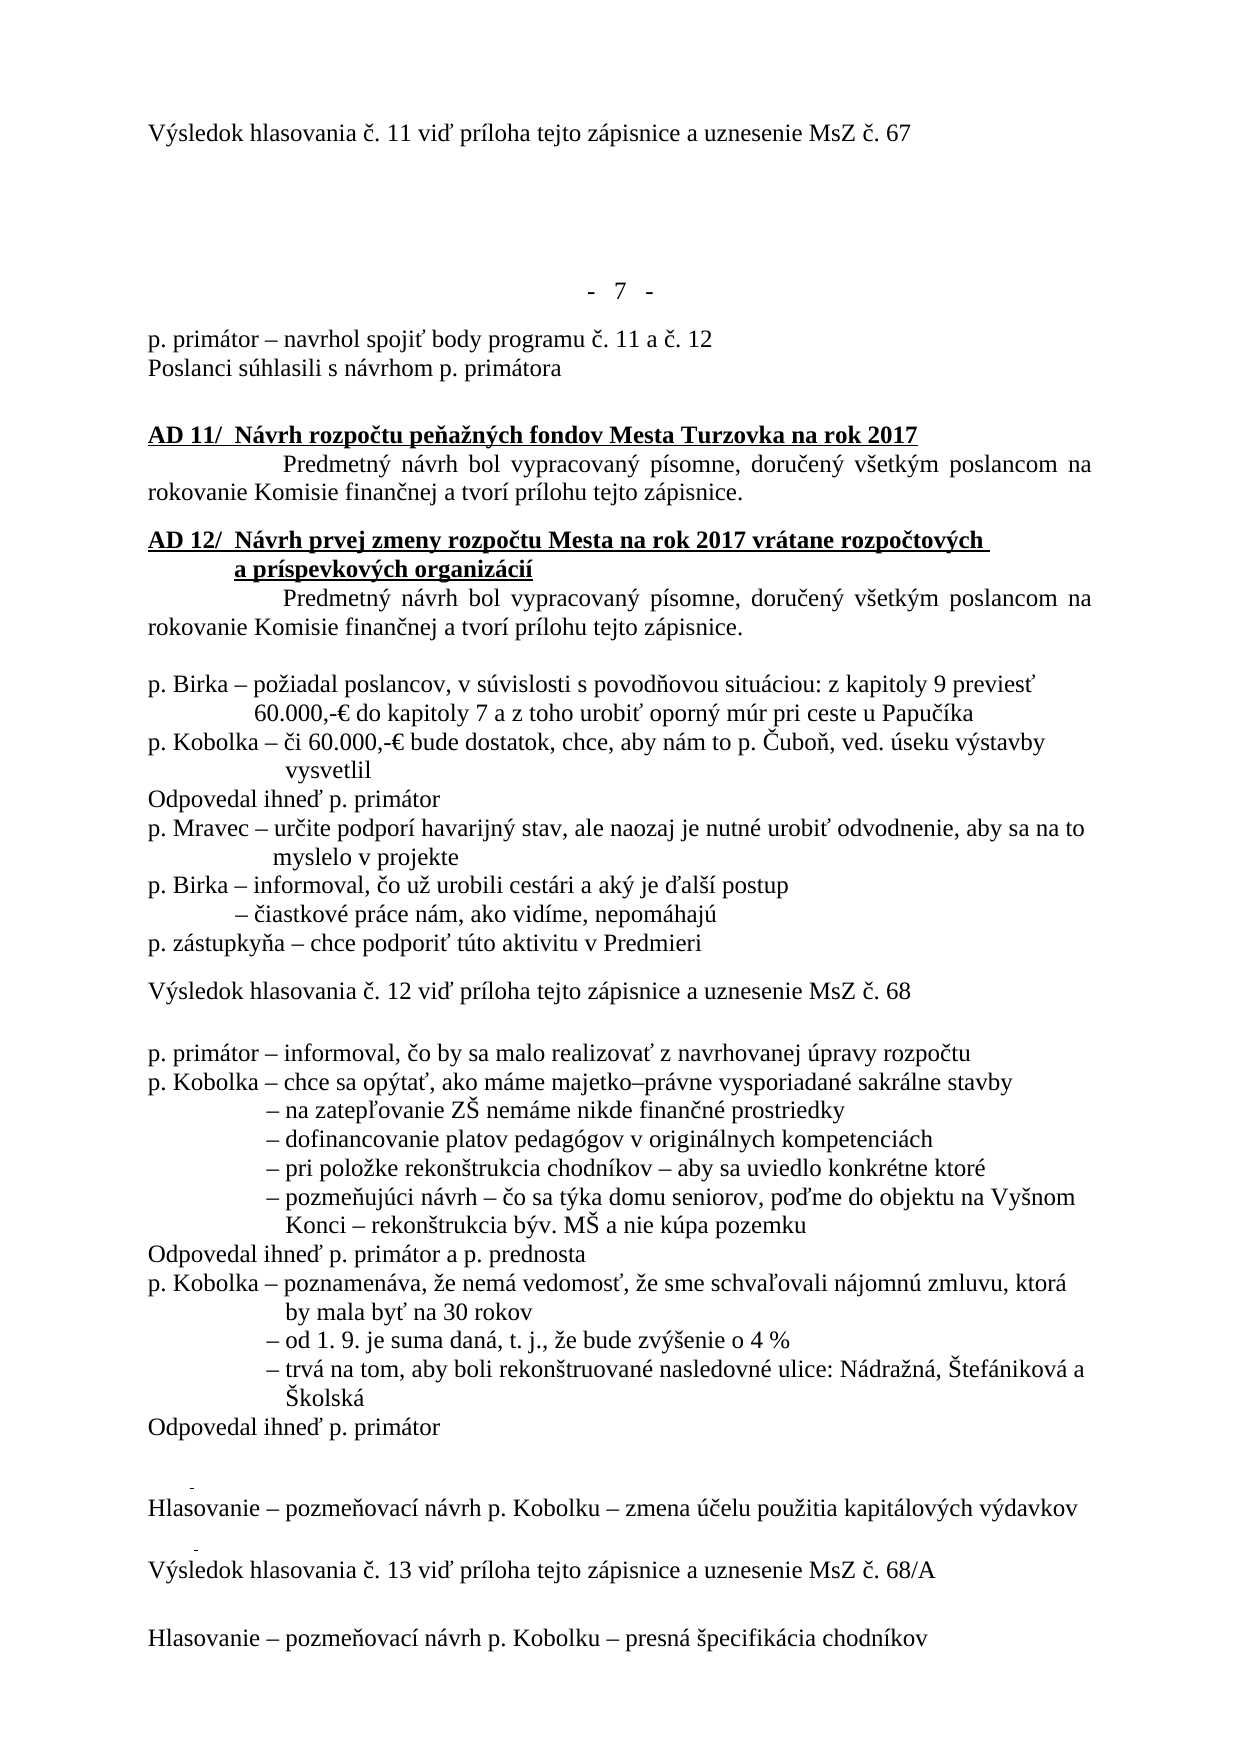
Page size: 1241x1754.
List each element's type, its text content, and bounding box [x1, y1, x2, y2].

text Konci – rekonštrukcia býv. MŠ a nie kúpa pozemku [148, 1211, 1092, 1239]
text Odpovedal ihneď p. primátor [148, 1412, 1092, 1441]
text p. Kobolka – či 60.000,-€ bude dostatok, chce, aby nám to p. Čuboň, ved. úseku výstavby [148, 727, 1092, 755]
text – trvá na tom, aby boli rekonštruované nasledovné ulice: Nádražná, Štefániková a [148, 1354, 1092, 1383]
text – čiastkové práce nám, ako vidíme, nepomáhajú [148, 899, 1092, 928]
text AD 11/ Návrh rozpočtu peňažných fondov Mesta Turzovka na rok 2017 [148, 420, 1092, 449]
text - 7 - [148, 276, 1092, 305]
text vysvetlil [148, 755, 1092, 784]
text p. primátor – navrhol spojiť body programu č. 11 a č. 12 [148, 324, 1092, 353]
text Výsledok hlasovania č. 13 viď príloha tejto zápisnice a uznesenie MsZ č. 68/A [148, 1556, 1092, 1584]
text p. Kobolka – chce sa opýtať, ako máme majetko–právne vysporiadané sakrálne stavby [148, 1067, 1092, 1096]
text – dofinancovanie platov pedagógov v originálnych kompetenciách [148, 1124, 1092, 1153]
text – pozmeňujúci návrh – čo sa týka domu seniorov, poďme do objektu na Vyšnom [148, 1182, 1092, 1211]
text Predmetný návrh bol vypracovaný písomne, doručený všetkým poslancom na rokovanie Komisie finančnej a tvorí prílohu tejto zápisnice. [148, 449, 1092, 506]
text p. Birka – požiadal poslancov, v súvislosti s povodňovou situáciou: z kapitoly 9 previesť [148, 669, 1092, 698]
text p. Mravec – určite podporí havarijný stav, ale naozaj je nutné urobiť odvodnenie, aby sa na to [148, 813, 1092, 842]
text p. Birka – informoval, čo už urobili cestári a aký je ďalší postup [148, 870, 1092, 899]
text – na zatepľovanie ZŠ nemáme nikde finančné prostriedky [148, 1096, 1092, 1124]
text Hlasovanie – pozmeňovací návrh p. Kobolku – zmena účelu použitia kapitálových výdavkov [148, 1493, 1092, 1522]
text AD 12/ Návrh prvej zmeny rozpočtu Mesta na rok 2017 vrátane rozpočtových [148, 525, 1092, 554]
text – od 1. 9. je suma daná, t. j., že bude zvýšenie o 4 % [148, 1326, 1092, 1354]
text 60.000,-€ do kapitoly 7 a z toho urobiť oporný múr pri ceste u Papučíka [148, 698, 1092, 727]
text Hlasovanie – pozmeňovací návrh p. Kobolku – presná špecifikácia chodníkov [148, 1623, 1092, 1651]
text myslelo v projekte [148, 842, 1092, 870]
text Výsledok hlasovania č. 11 viď príloha tejto zápisnice a uznesenie MsZ č. 67 [148, 118, 1092, 147]
text Odpovedal ihneď p. primátor [148, 784, 1092, 813]
text Odpovedal ihneď p. primátor a p. prednosta [148, 1239, 1092, 1268]
text p. zástupkyňa – chce podporiť túto aktivitu v Predmieri [148, 928, 1092, 957]
text by mala byť na 30 rokov [148, 1297, 1092, 1326]
text a príspevkových organizácií [148, 554, 1092, 583]
text p. Kobolka – poznamenáva, že nemá vedomosť, že sme schvaľovali nájomnú zmluvu, ktorá [148, 1268, 1092, 1297]
text Školská [148, 1383, 1092, 1412]
text – pri položke rekonštrukcia chodníkov – aby sa uviedlo konkrétne ktoré [148, 1153, 1092, 1182]
text Predmetný návrh bol vypracovaný písomne, doručený všetkým poslancom na rokovanie Komisie finančnej a tvorí prílohu tejto zápisnice. [148, 583, 1092, 640]
text p. primátor – informoval, čo by sa malo realizovať z navrhovanej úpravy rozpočtu [148, 1038, 1092, 1067]
text Výsledok hlasovania č. 12 viď príloha tejto zápisnice a uznesenie MsZ č. 68 [148, 976, 1092, 1004]
text Poslanci súhlasili s návrhom p. primátora [148, 353, 1092, 382]
